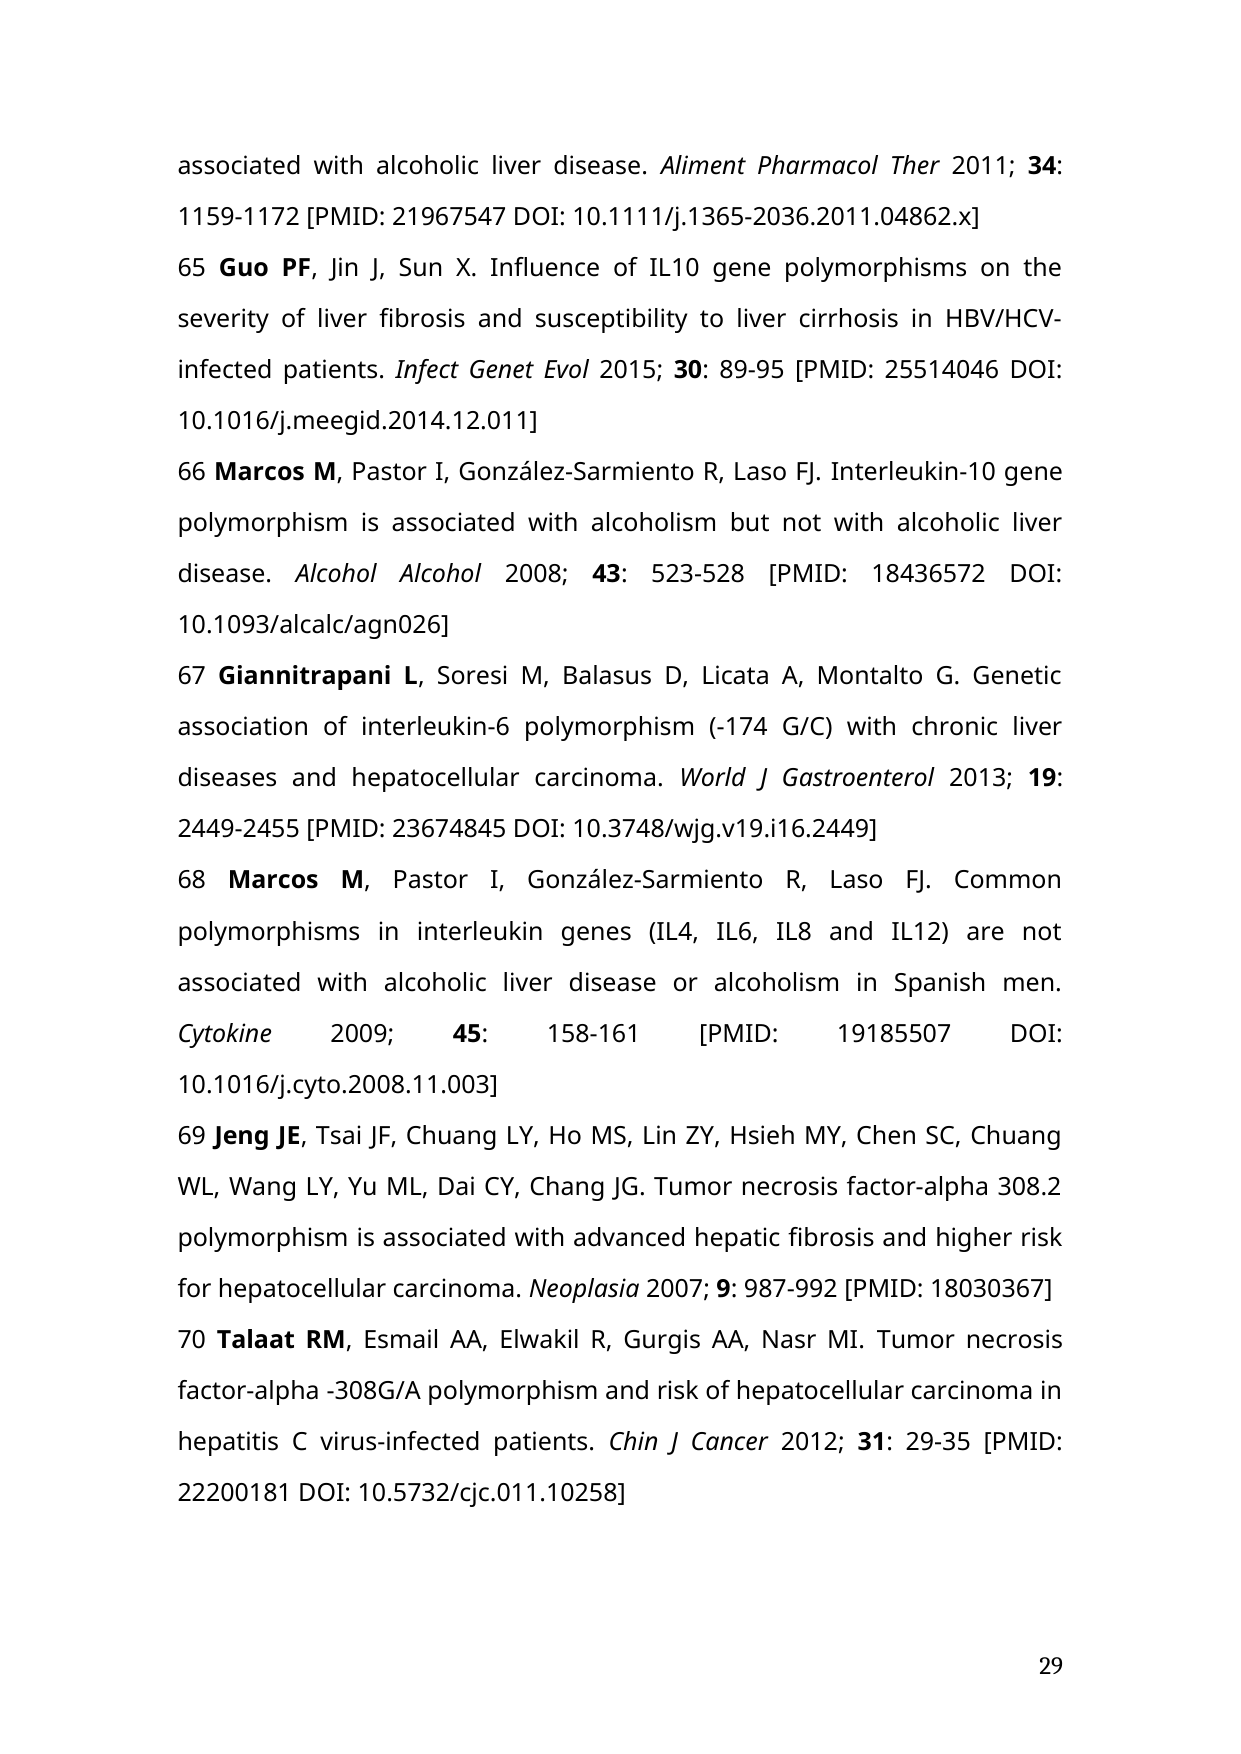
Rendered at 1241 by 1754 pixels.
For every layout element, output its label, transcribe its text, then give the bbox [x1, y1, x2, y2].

text 70 Talaat RM, Esmail AA, Elwakil R, Gurgis AA, Nasr MI. Tumor necrosis factor-alpha -308G/A polymorphism and risk of hepatocellular carcinoma in hepatitis C virus-infected patients. Chin J Cancer 2012; 31: 29-35 [PMID: 22200181 DOI: 10.5732/cjc.011.10258] [177, 1322, 1063, 1509]
text 69 Jeng JE, Tsai JF, Chuang LY, Ho MS, Lin ZY, Hsieh MY, Chen SC, Chuang WL, Wang LY, Yu ML, Dai CY, Chang JG. Tumor necrosis factor-alpha 308.2 polymorphism is associated with advanced hepatic fibrosis and higher risk for hepatocellular carcinoma. Neoplasia 2007; 9: 987-992 [PMID: 18030367] [177, 1117, 1063, 1304]
text 68 Marcos M, Pastor I, González-Sarmiento R, Laso FJ. Common polymorphisms in interleukin genes (IL4, IL6, IL8 and IL12) are not associated with alcoholic liver disease or alcoholism in Spanish men. Cytokine 2009; 45: 158-161 [PMID: 19185507 DOI: 10.1016/j.cyto.2008.11.003] [177, 862, 1063, 1100]
text 67 Giannitrapani L, Soresi M, Balasus D, Licata A, Montalto G. Genetic association of interleukin-6 polymorphism (-174 G/C) with chronic liver diseases and hepatocellular carcinoma. World J Gastroenterol 2013; 19: 2449-2455 [PMID: 23674845 DOI: 10.3748/wjg.v19.i16.2449] [177, 658, 1063, 845]
text 65 Guo PF, Jin J, Sun X. Influence of IL10 gene polymorphisms on the severity of liver fibrosis and susceptibility to liver cirrhosis in HBV/HCV-infected patients. Infect Genet Evol 2015; 30: 89-95 [PMID: 25514046 DOI: 10.1016/j.meegid.2014.12.011] [177, 250, 1063, 437]
text 66 Marcos M, Pastor I, González-Sarmiento R, Laso FJ. Interleukin-10 gene polymorphism is associated with alcoholism but not with alcoholic liver disease. Alcohol Alcohol 2008; 43: 523-528 [PMID: 18436572 DOI: 10.1093/alcalc/agn026] [177, 454, 1063, 641]
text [177, 148, 1063, 233]
